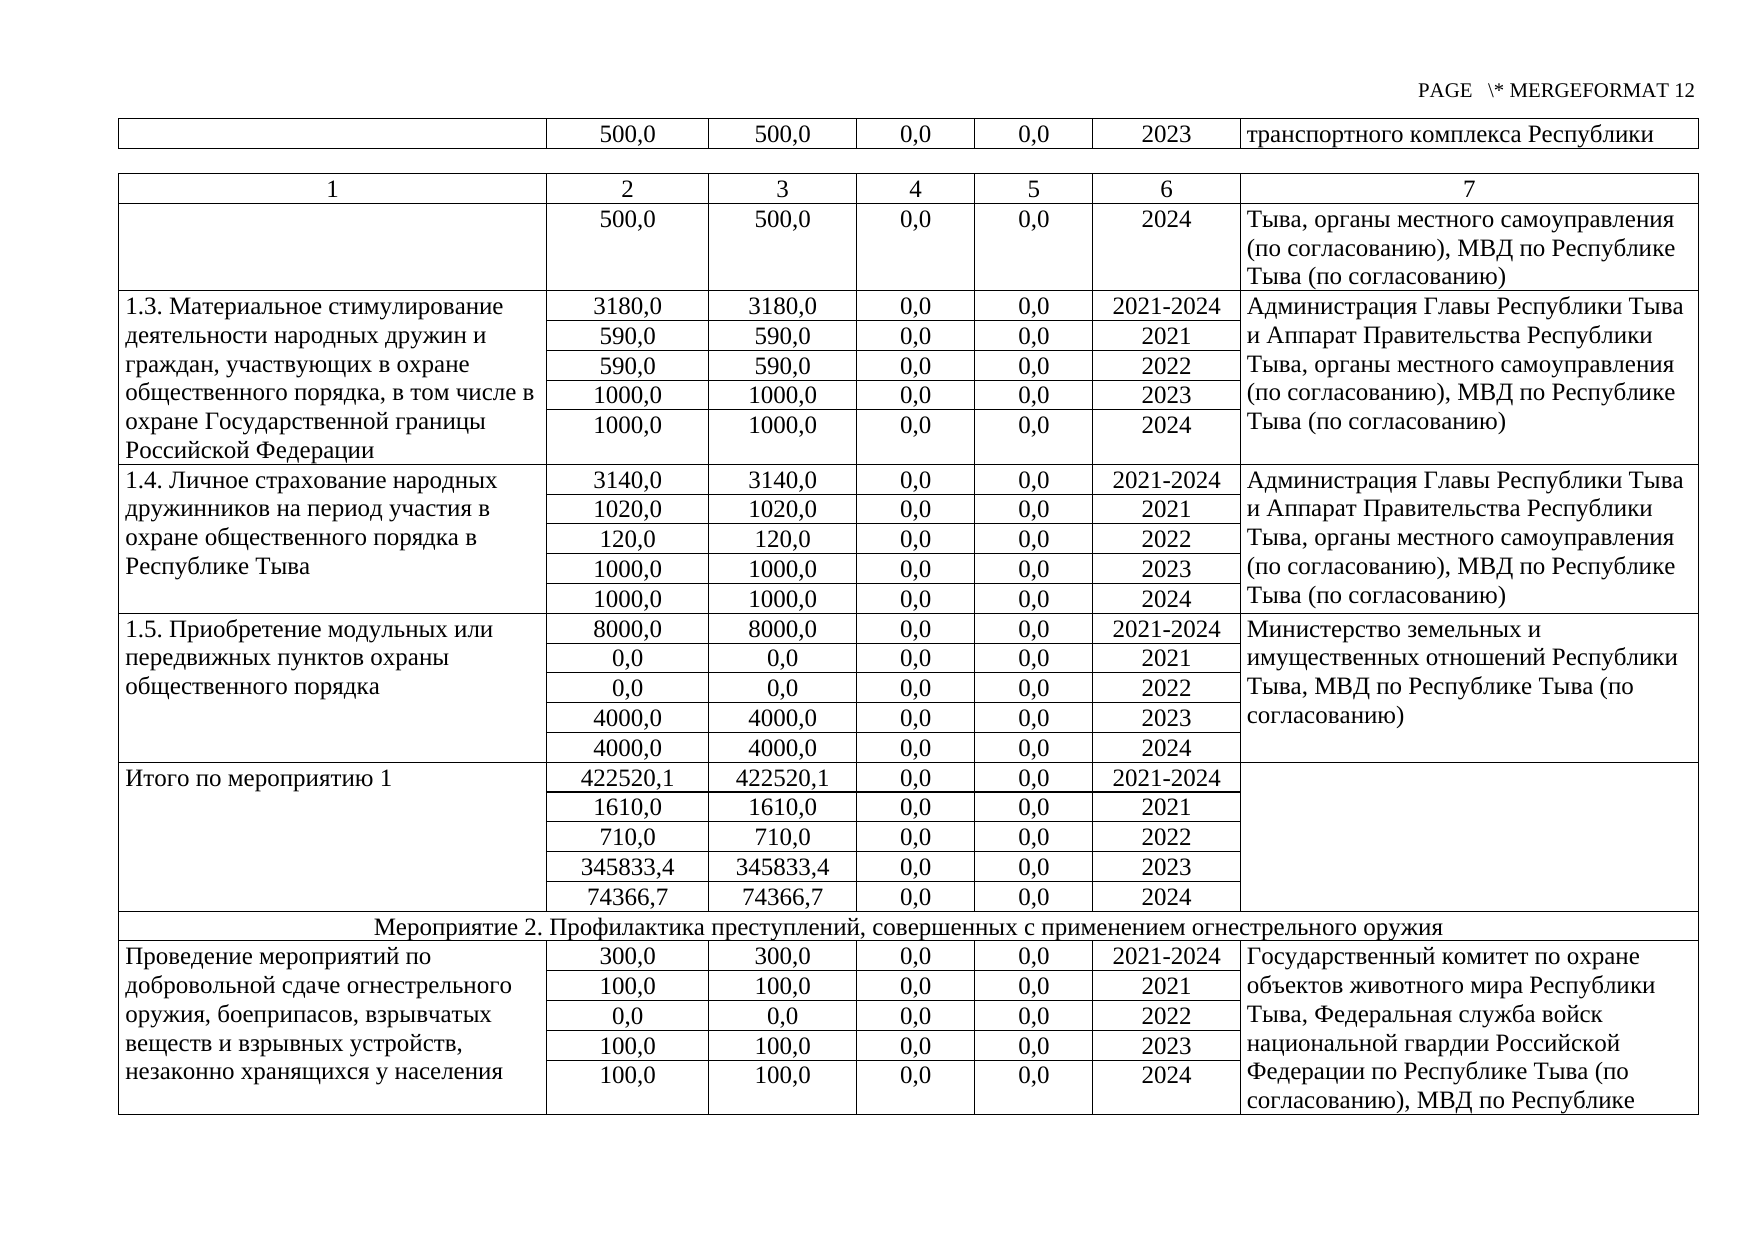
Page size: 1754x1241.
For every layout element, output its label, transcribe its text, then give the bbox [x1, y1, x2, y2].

table_cell Администрация Главы Республики Тыва и Аппарат Правительства Республики Тыва, органы местного самоуправления (по согласованию), МВД по Республике Тыва (по согласованию) [1241, 291, 1698, 464]
table_cell 100,0 [709, 1031, 856, 1059]
table_cell 0,0 [975, 381, 1092, 409]
table_cell 3180,0 [547, 291, 708, 320]
table_cell 0,0 [975, 524, 1092, 553]
table_cell 590,0 [709, 321, 856, 350]
table_cell 2021-2024 [1093, 465, 1240, 493]
table_cell 500,0 [709, 204, 856, 290]
table_cell 74366,7 [547, 882, 708, 911]
table_cell 0,0 [975, 614, 1092, 642]
table_cell 4000,0 [547, 703, 708, 732]
table_header 3 [709, 174, 856, 203]
table_cell 345833,4 [709, 852, 856, 881]
table_cell 0,0 [975, 1001, 1092, 1030]
table_cell 422520,1 [709, 763, 856, 791]
table_header 1 [119, 174, 546, 203]
table_header 2 [547, 174, 708, 203]
table_cell 2022 [1093, 822, 1240, 851]
table_cell Администрация Главы Республики Тыва и Аппарат Правительства Республики Тыва, органы местного самоуправления (по согласованию), МВД по Республике Тыва (по согласованию) [1241, 465, 1698, 613]
table_cell 0,0 [975, 410, 1092, 464]
table_cell 0,0 [857, 381, 974, 409]
table_cell 500,0 [547, 119, 708, 148]
table_cell 1000,0 [709, 554, 856, 583]
table_cell [1241, 763, 1698, 911]
table_cell 0,0 [857, 733, 974, 762]
table_cell 0,0 [975, 554, 1092, 583]
table_cell 3180,0 [709, 291, 856, 320]
table_cell 2021-2024 [1093, 614, 1240, 642]
table_cell 0,0 [975, 703, 1092, 732]
table_cell 2021 [1093, 793, 1240, 821]
table_cell 0,0 [709, 673, 856, 702]
table_cell 0,0 [975, 584, 1092, 613]
table_cell 0,0 [857, 614, 974, 642]
table_cell 100,0 [709, 1061, 856, 1114]
table_cell 500,0 [709, 119, 856, 148]
table_cell 2024 [1093, 410, 1240, 464]
table_cell 500,0 [547, 204, 708, 290]
table_cell 0,0 [975, 1031, 1092, 1059]
table_cell 0,0 [975, 644, 1092, 672]
table_cell 74366,7 [709, 882, 856, 911]
table_cell 0,0 [857, 554, 974, 583]
table_cell 590,0 [547, 351, 708, 379]
table_cell 2021 [1093, 644, 1240, 672]
table_cell 0,0 [975, 119, 1092, 148]
table_cell 2021-2024 [1093, 763, 1240, 791]
table_cell 0,0 [857, 1061, 974, 1114]
table_cell 2021-2024 [1093, 291, 1240, 320]
table_cell 590,0 [709, 351, 856, 379]
table_cell 4000,0 [547, 733, 708, 762]
table_cell 0,0 [975, 733, 1092, 762]
table_cell 2021-2024 [1093, 941, 1240, 970]
table_header 5 [975, 174, 1092, 203]
table_cell 0,0 [547, 644, 708, 672]
table_cell 0,0 [975, 465, 1092, 493]
table_cell 1000,0 [709, 381, 856, 409]
table_cell 100,0 [547, 1031, 708, 1059]
table_cell 0,0 [857, 822, 974, 851]
table_cell Тыва, органы местного самоуправления (по согласованию), МВД по Республике Тыва (по согласованию) [1241, 204, 1698, 290]
table_header 4 [857, 174, 974, 203]
table_cell 0,0 [975, 763, 1092, 791]
table_cell 0,0 [547, 673, 708, 702]
table_cell 100,0 [547, 971, 708, 1000]
table_cell 1020,0 [709, 495, 856, 523]
table_cell 0,0 [857, 204, 974, 290]
table_cell 2023 [1093, 1031, 1240, 1059]
table_cell 0,0 [857, 351, 974, 379]
table_cell 0,0 [857, 1001, 974, 1030]
table_cell 2024 [1093, 1061, 1240, 1114]
table_cell 0,0 [857, 882, 974, 911]
table_cell 1.4. Личное страхование народных дружинников на период участия в охране общественного порядка в Республике Тыва [119, 465, 546, 613]
table_cell 1000,0 [547, 584, 708, 613]
table_cell Государственный комитет по охране объектов животного мира Республики Тыва, Федеральная служба войск национальной гвардии Российской Федерации по Республике Тыва (по согласованию), МВД по Республике Тыва (по согласованию), органы местного самоуправления (по согласованию) [1241, 941, 1698, 1114]
table_cell 0,0 [975, 291, 1092, 320]
table_cell 1000,0 [709, 584, 856, 613]
table_cell 0,0 [857, 321, 974, 350]
table_cell 0,0 [857, 852, 974, 881]
table_cell 0,0 [975, 351, 1092, 379]
table_cell 100,0 [547, 1061, 708, 1114]
table_cell 120,0 [547, 524, 708, 553]
table_cell 2023 [1093, 119, 1240, 148]
table_cell 1000,0 [547, 381, 708, 409]
table_cell 2022 [1093, 524, 1240, 553]
table_cell 2021 [1093, 971, 1240, 1000]
table_cell 1020,0 [547, 495, 708, 523]
table_cell 0,0 [975, 495, 1092, 523]
table_cell 0,0 [857, 793, 974, 821]
table_cell 0,0 [709, 1001, 856, 1030]
table_cell 1.3. Материальное стимулирование деятельности народных дружин и граждан, участвующих в охране общественного порядка, в том числе в охране Государственной границы Российской Федерации [119, 291, 546, 464]
table_cell 3140,0 [547, 465, 708, 493]
table_cell 0,0 [975, 941, 1092, 970]
table_cell 345833,4 [547, 852, 708, 881]
table_cell 2024 [1093, 584, 1240, 613]
table_cell 2023 [1093, 703, 1240, 732]
table_cell 0,0 [547, 1001, 708, 1030]
table_cell 0,0 [857, 524, 974, 553]
table_cell 0,0 [857, 703, 974, 732]
table_cell 2021 [1093, 321, 1240, 350]
table_cell 0,0 [975, 204, 1092, 290]
table_cell 0,0 [857, 1031, 974, 1059]
table_cell Мероприятие 2. Профилактика преступлений, совершенных с применением огнестрельного оружия [119, 912, 1698, 940]
table_header 7 [1241, 174, 1698, 203]
table_header 6 [1093, 174, 1240, 203]
table_cell 0,0 [857, 495, 974, 523]
table_cell 0,0 [857, 291, 974, 320]
table_cell 1000,0 [709, 410, 856, 464]
table_cell 1000,0 [547, 554, 708, 583]
table_cell Проведение мероприятий по добровольной сдаче огнестрельного оружия, боеприпасов, взрывчатых веществ и взрывных устройств, незаконно хранящихся у населения [119, 941, 546, 1114]
table_cell 0,0 [857, 644, 974, 672]
table_cell Итого по мероприятию 1 [119, 763, 546, 911]
table_cell 1610,0 [709, 793, 856, 821]
table_cell [119, 204, 546, 290]
table_cell 0,0 [857, 584, 974, 613]
table_cell 710,0 [547, 822, 708, 851]
table_cell 710,0 [709, 822, 856, 851]
table_cell 0,0 [857, 971, 974, 1000]
table_cell 0,0 [975, 673, 1092, 702]
table_cell 0,0 [709, 644, 856, 672]
table_cell 2023 [1093, 852, 1240, 881]
table_cell 8000,0 [547, 614, 708, 642]
table_cell 4000,0 [709, 703, 856, 732]
table_cell 2022 [1093, 673, 1240, 702]
table_cell 0,0 [857, 465, 974, 493]
table_cell 0,0 [975, 1061, 1092, 1114]
table_cell 0,0 [857, 941, 974, 970]
table_cell 8000,0 [709, 614, 856, 642]
table_cell 2021 [1093, 495, 1240, 523]
table_cell 0,0 [857, 119, 974, 148]
table_cell 0,0 [857, 673, 974, 702]
table_cell 590,0 [547, 321, 708, 350]
table_cell 0,0 [975, 793, 1092, 821]
table_cell 0,0 [975, 882, 1092, 911]
table_cell 1.5. Приобретение модульных или передвижных пунктов охраны общественного порядка [119, 614, 546, 762]
table_cell 0,0 [975, 321, 1092, 350]
table_cell 2022 [1093, 351, 1240, 379]
table_cell 100,0 [709, 971, 856, 1000]
table_cell 0,0 [857, 410, 974, 464]
table_cell 2023 [1093, 554, 1240, 583]
table_cell Министерство земельных и имущественных отношений Республики Тыва, МВД по Республике Тыва (по согласованию) [1241, 614, 1698, 762]
table_cell 300,0 [709, 941, 856, 970]
table_cell 4000,0 [709, 733, 856, 762]
table_cell 2024 [1093, 204, 1240, 290]
table_cell 0,0 [975, 852, 1092, 881]
table_cell 120,0 [709, 524, 856, 553]
table_cell 422520,1 [547, 763, 708, 791]
table_cell 0,0 [975, 971, 1092, 1000]
table_cell 3140,0 [709, 465, 856, 493]
table_cell 0,0 [857, 763, 974, 791]
table_cell 2024 [1093, 733, 1240, 762]
table_cell 1610,0 [547, 793, 708, 821]
table_cell 2022 [1093, 1001, 1240, 1030]
table_cell 1000,0 [547, 410, 708, 464]
table_cell 2023 [1093, 381, 1240, 409]
table_cell 2024 [1093, 882, 1240, 911]
table_cell 300,0 [547, 941, 708, 970]
table_cell 0,0 [975, 822, 1092, 851]
